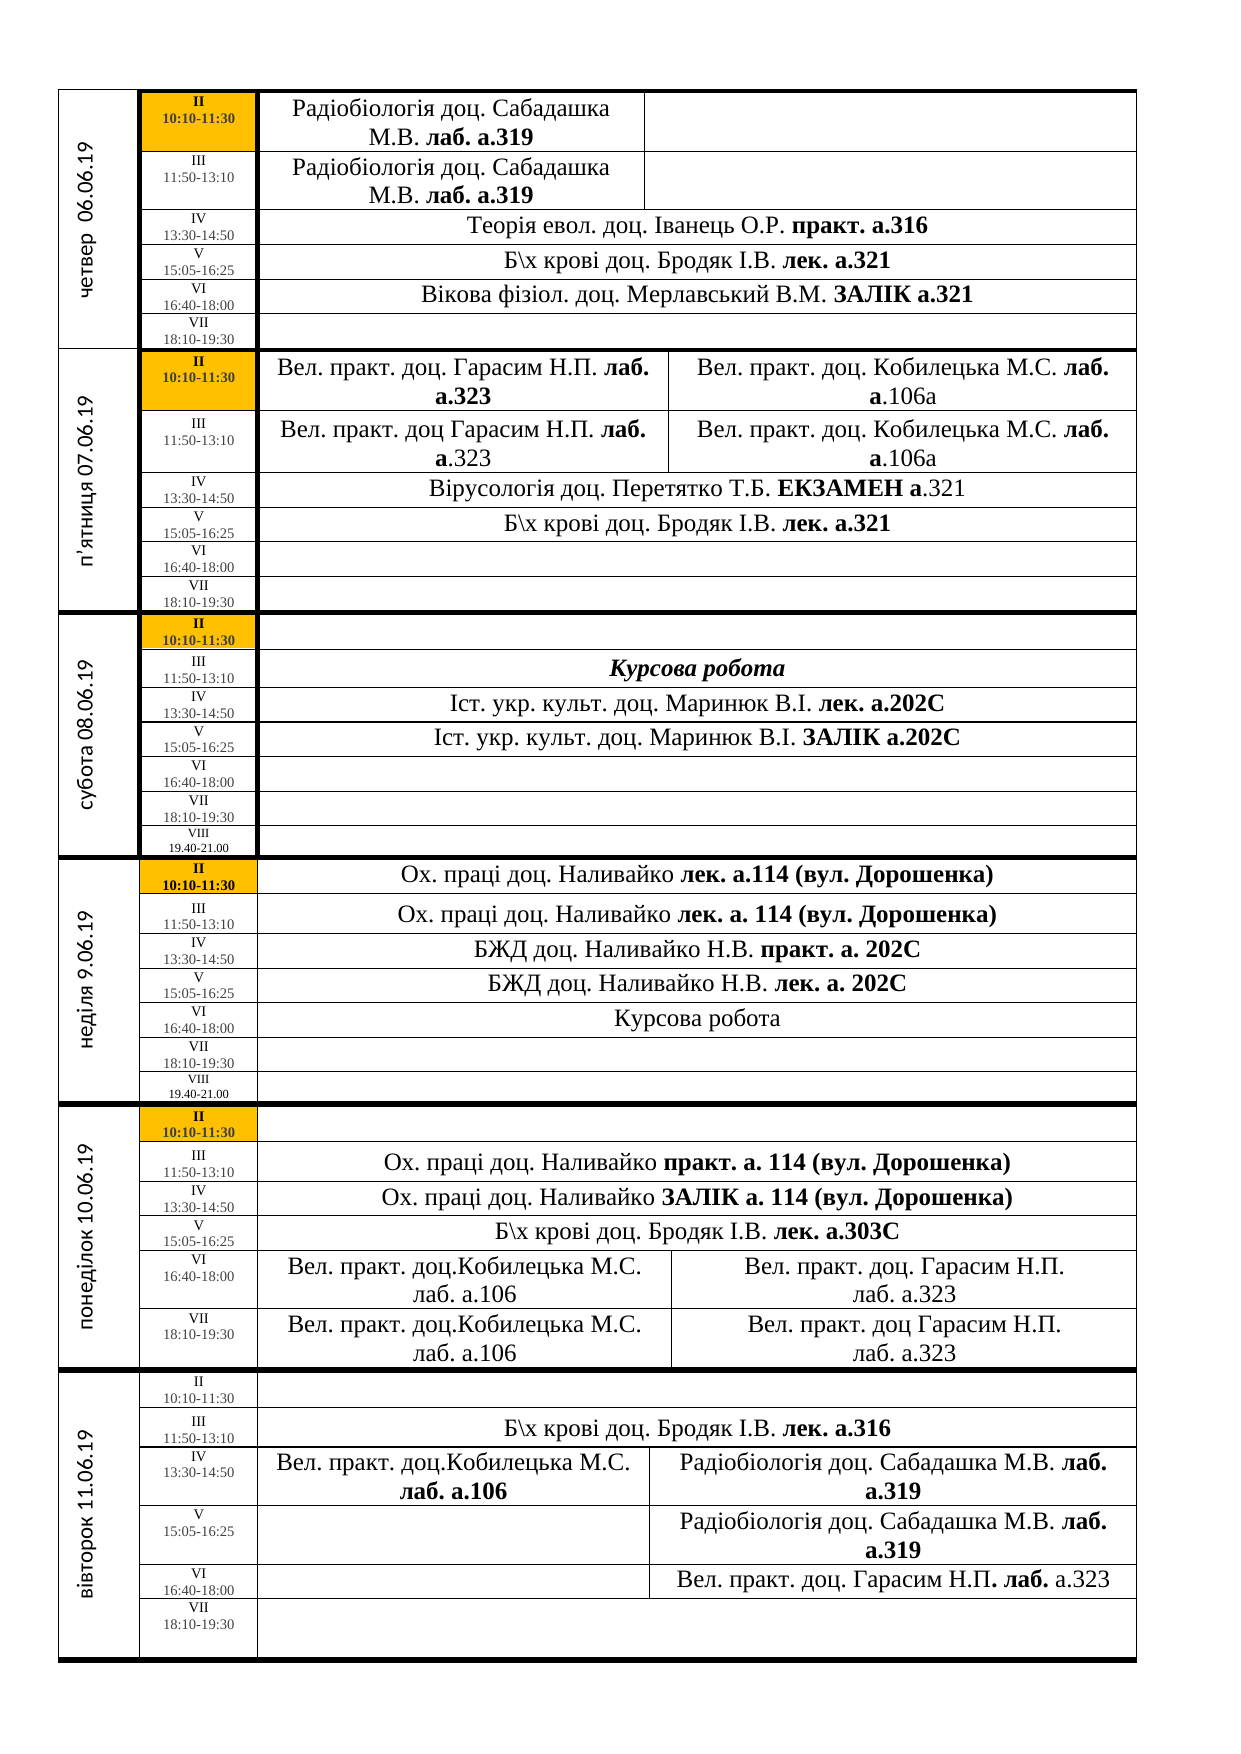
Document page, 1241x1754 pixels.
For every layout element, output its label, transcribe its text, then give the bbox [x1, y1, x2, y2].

table_cell [258, 1107, 1136, 1141]
table_cell [258, 1599, 1136, 1657]
table_cell V 15:05-16:25 [142, 723, 255, 756]
table_cell ІІ 10:10-11:30 [142, 93, 255, 151]
table_cell Теорія евол. доц. Іванець О.Р. практ. а.316 [260, 210, 1136, 244]
table_cell п’ятниця 07.06.19 [59, 349, 137, 610]
table_cell ІІІ 11:50-13:10 [140, 894, 257, 933]
table_cell [260, 542, 1136, 576]
table_cell [645, 152, 1136, 209]
table_cell субота 08.06.19 [59, 615, 137, 855]
table_cell [258, 1038, 1136, 1071]
table_cell Іст. укр. культ. доц. Маринюк В.І. ЗАЛІК а.202С [260, 723, 1136, 756]
table_cell Радіобіологія доц. Сабадашка М.В. лаб. а.319 [260, 152, 644, 209]
table_cell ІІ 10:10-11:30 [140, 1373, 257, 1407]
table_cell [260, 314, 1136, 348]
table_cell VІI 18:10-19:30 [142, 792, 255, 825]
table_cell Вел. практ. доц. Гарасим Н.П. лаб. а.323 [672, 1251, 1136, 1308]
table_cell [260, 615, 1136, 648]
table_cell VІI 18:10-19:30 [142, 577, 255, 610]
table_cell V 15:05-16:25 [140, 1216, 257, 1250]
table_cell [258, 1565, 649, 1598]
table_cell ІІІ 11:50-13:10 [140, 1142, 257, 1181]
table_cell [260, 792, 1136, 825]
table_cell [258, 1506, 649, 1563]
table_cell Курсова робота [258, 1003, 1136, 1037]
table_cell Вел. практ. доц.Кобилецька М.С. лаб. а.106 [258, 1251, 671, 1308]
table_cell понеділок 10.06.19 [59, 1107, 139, 1367]
table_cell ІV 13:30-14:50 [142, 473, 255, 507]
table_cell [260, 577, 1136, 610]
table_cell ІІ 10:10-11:30 [140, 860, 257, 893]
table_cell Б\х крові доц. Бродяк І.В. лек. а.303С [258, 1216, 1136, 1250]
table_cell Вірусологія доц. Перетятко Т.Б. ЕКЗАМЕН а.321 [260, 473, 1136, 507]
table_cell [258, 1072, 1136, 1101]
table_cell ІV 13:30-14:50 [140, 1182, 257, 1215]
table_cell неділя 9.06.19 [59, 860, 139, 1101]
table_cell VІI 18:10-19:30 [142, 314, 255, 348]
table_cell VІ 16:40-18:00 [142, 542, 255, 576]
table_cell ІІІ 11:50-13:10 [142, 411, 255, 472]
table_cell VІ 16:40-18:00 [142, 757, 255, 791]
table_cell Вел. практ. доц. Гарасим Н.П. лаб. а.323 [650, 1565, 1136, 1598]
table_cell Вел. практ. доц Гарасим Н.П. лаб. а.323 [672, 1309, 1136, 1367]
table_cell VIII 19.40-21.00 [142, 826, 255, 855]
table_cell БЖД доц. Наливайко Н.В. практ. а. 202С [258, 934, 1136, 967]
table_cell ІV 13:30-14:50 [142, 688, 255, 721]
table_cell Радіобіологія доц. Сабадашка М.В. лаб. а.319 [650, 1506, 1136, 1563]
table_cell Б\х крові доц. Бродяк І.В. лек. а.321 [260, 508, 1136, 541]
table_cell ІІ 10:10-11:30 [142, 352, 255, 410]
table_cell ІІ 10:10-11:30 [142, 615, 255, 648]
table_cell Б\х крові доц. Бродяк І.В. лек. а.316 [258, 1408, 1136, 1446]
table_cell V 15:05-16:25 [140, 1506, 257, 1563]
table_cell V 15:05-16:25 [142, 245, 255, 278]
table_cell Ох. праці доц. Наливайко лек. а.114 (вул. Дорошенка) [258, 860, 1136, 893]
table_cell V 15:05-16:25 [140, 969, 257, 1002]
table_cell Вел. практ. доц Гарасим Н.П. лаб. а.323 [260, 411, 668, 472]
table_cell ІІІ 11:50-13:10 [140, 1408, 257, 1446]
table_cell Вікова фізіол. доц. Мерлавський В.М. ЗАЛІК а.321 [260, 280, 1136, 313]
table_cell Вел. практ. доц. Гарасим Н.П. лаб. а.323 [260, 352, 668, 410]
table_cell ІІ 10:10-11:30 [140, 1107, 257, 1141]
table_cell Вел. практ. доц. Кобилецька М.С. лаб. а.106а [669, 411, 1136, 472]
table_cell VІI 18:10-19:30 [140, 1599, 257, 1657]
table_cell БЖД доц. Наливайко Н.В. лек. а. 202С [258, 969, 1136, 1002]
table_cell Вел. практ. доц. Кобилецька М.С. лаб. а.106а [669, 352, 1136, 410]
table_cell [260, 826, 1136, 855]
table_cell четвер 06.06.19 [59, 90, 137, 348]
table_cell Ох. праці доц. Наливайко ЗАЛІК а. 114 (вул. Дорошенка) [258, 1182, 1136, 1215]
table_cell [645, 93, 1136, 151]
table_cell VІI 18:10-19:30 [140, 1038, 257, 1071]
table_cell ІІІ 11:50-13:10 [142, 650, 255, 687]
table_cell Вел. практ. доц.Кобилецька М.С. лаб. а.106 [258, 1448, 649, 1505]
table_cell Ох. праці доц. Наливайко практ. а. 114 (вул. Дорошенка) [258, 1142, 1136, 1181]
table_cell ІІІ 11:50-13:10 [142, 152, 255, 209]
table_cell Б\х крові доц. Бродяк І.В. лек. а.321 [260, 245, 1136, 278]
table_cell Ох. праці доц. Наливайко лек. а. 114 (вул. Дорошенка) [258, 894, 1136, 933]
table_cell Курсова робота [260, 650, 1136, 687]
table_cell VІI 18:10-19:30 [140, 1309, 257, 1367]
table_cell VІ 16:40-18:00 [140, 1003, 257, 1037]
table_cell [258, 1373, 1136, 1407]
table_cell ІV 13:30-14:50 [140, 1448, 257, 1505]
table_cell V 15:05-16:25 [142, 508, 255, 541]
table_cell [260, 757, 1136, 791]
table_cell VІ 16:40-18:00 [142, 280, 255, 313]
table_cell Іст. укр. культ. доц. Маринюк В.І. лек. а.202С [260, 688, 1136, 721]
table_cell VІ 16:40-18:00 [140, 1251, 257, 1308]
table_cell ІV 13:30-14:50 [140, 934, 257, 967]
table_cell Радіобіологія доц. Сабадашка М.В. лаб. а.319 [260, 93, 644, 151]
table_cell VIII 19.40-21.00 [140, 1072, 257, 1101]
table_cell ІV 13:30-14:50 [142, 210, 255, 244]
table_cell Радіобіологія доц. Сабадашка М.В. лаб. а.319 [650, 1448, 1136, 1505]
table_cell вівторок 11.06.19 [59, 1373, 139, 1657]
table_cell VІ 16:40-18:00 [140, 1565, 257, 1598]
table_cell Вел. практ. доц.Кобилецька М.С. лаб. а.106 [258, 1309, 671, 1367]
